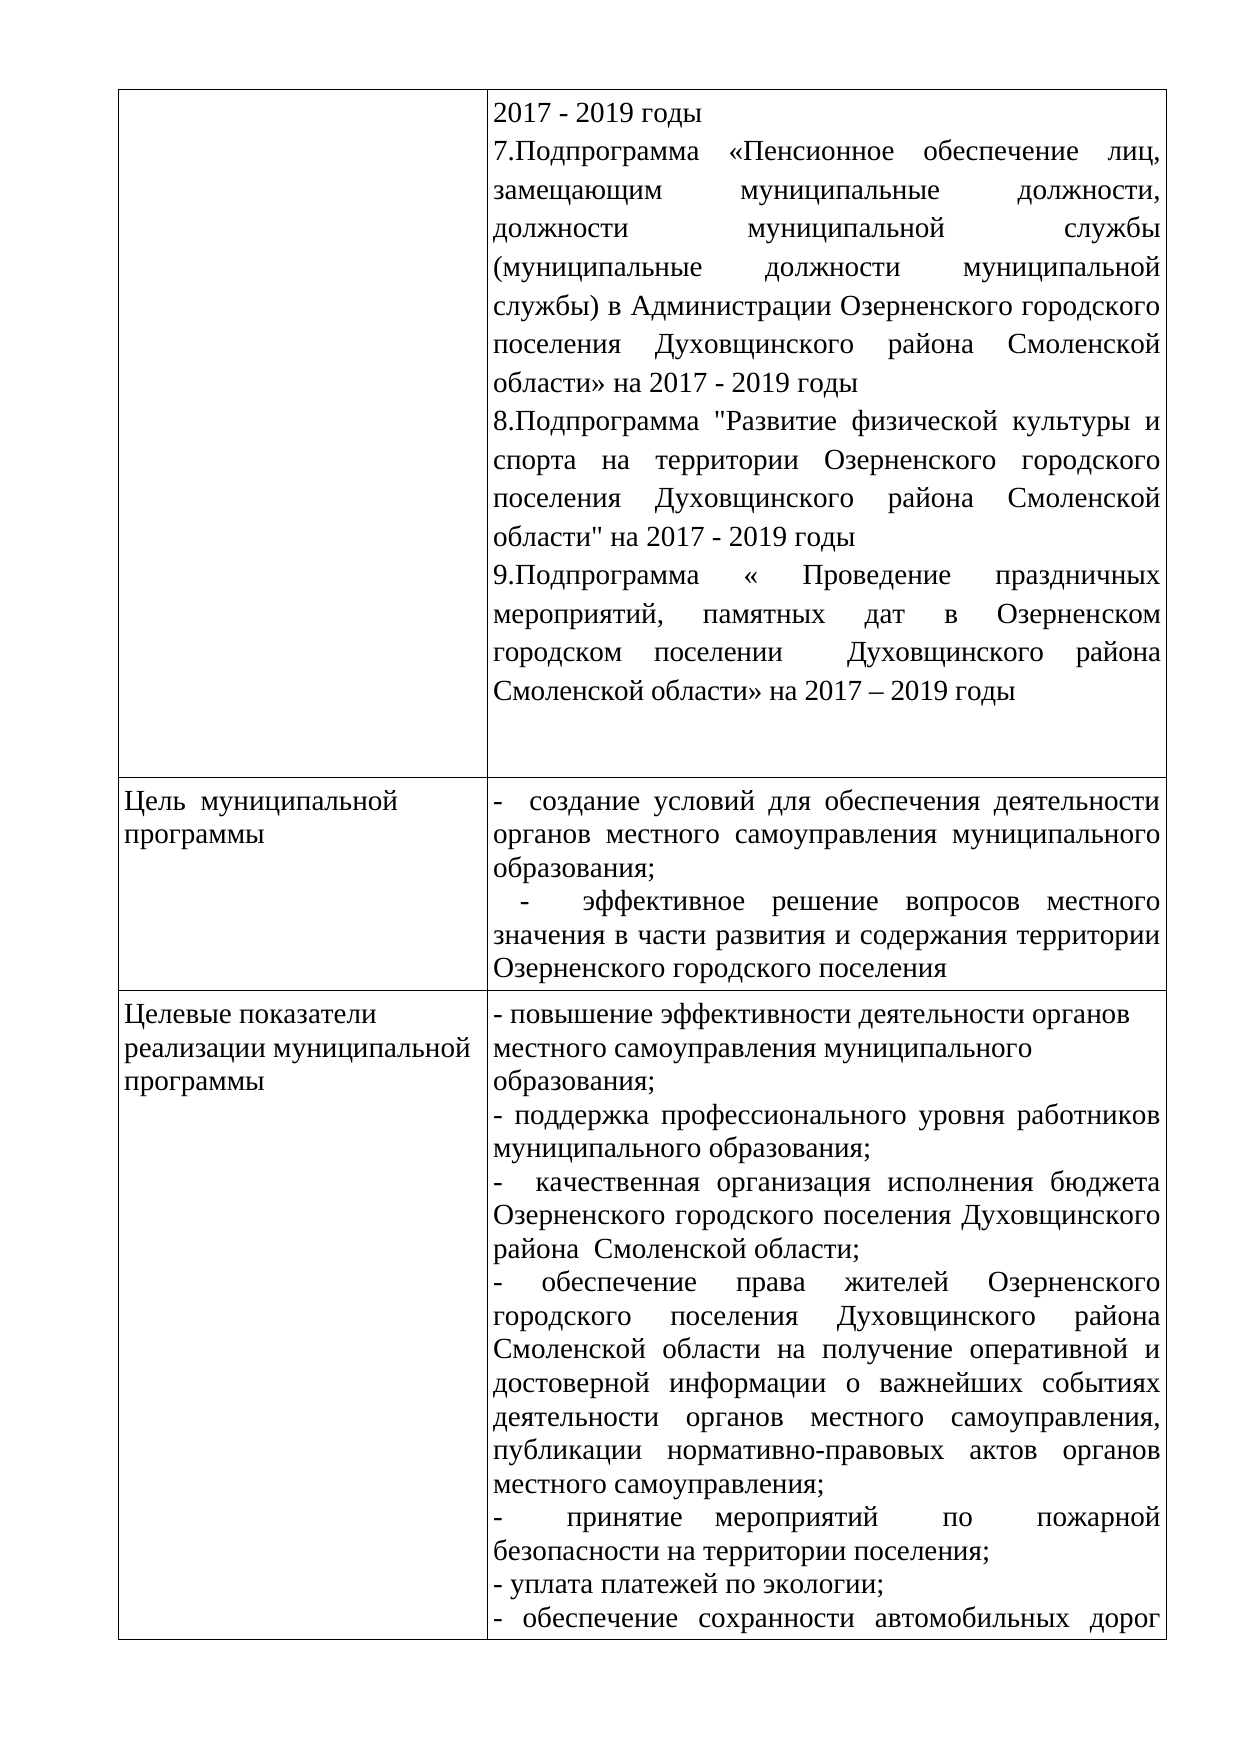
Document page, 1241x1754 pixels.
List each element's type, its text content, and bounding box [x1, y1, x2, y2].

table_cell - создание условий для обеспечения деятельности органов местного самоуправления муниципального образования; - эффективное решение вопросов местного значения в части развития и содержания территории Озерненского городского поселения [488, 778, 1166, 990]
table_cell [119, 991, 487, 1639]
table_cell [119, 90, 487, 777]
table_cell Цель муниципальной программы [119, 778, 487, 990]
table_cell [488, 991, 1166, 1639]
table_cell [488, 90, 1166, 777]
